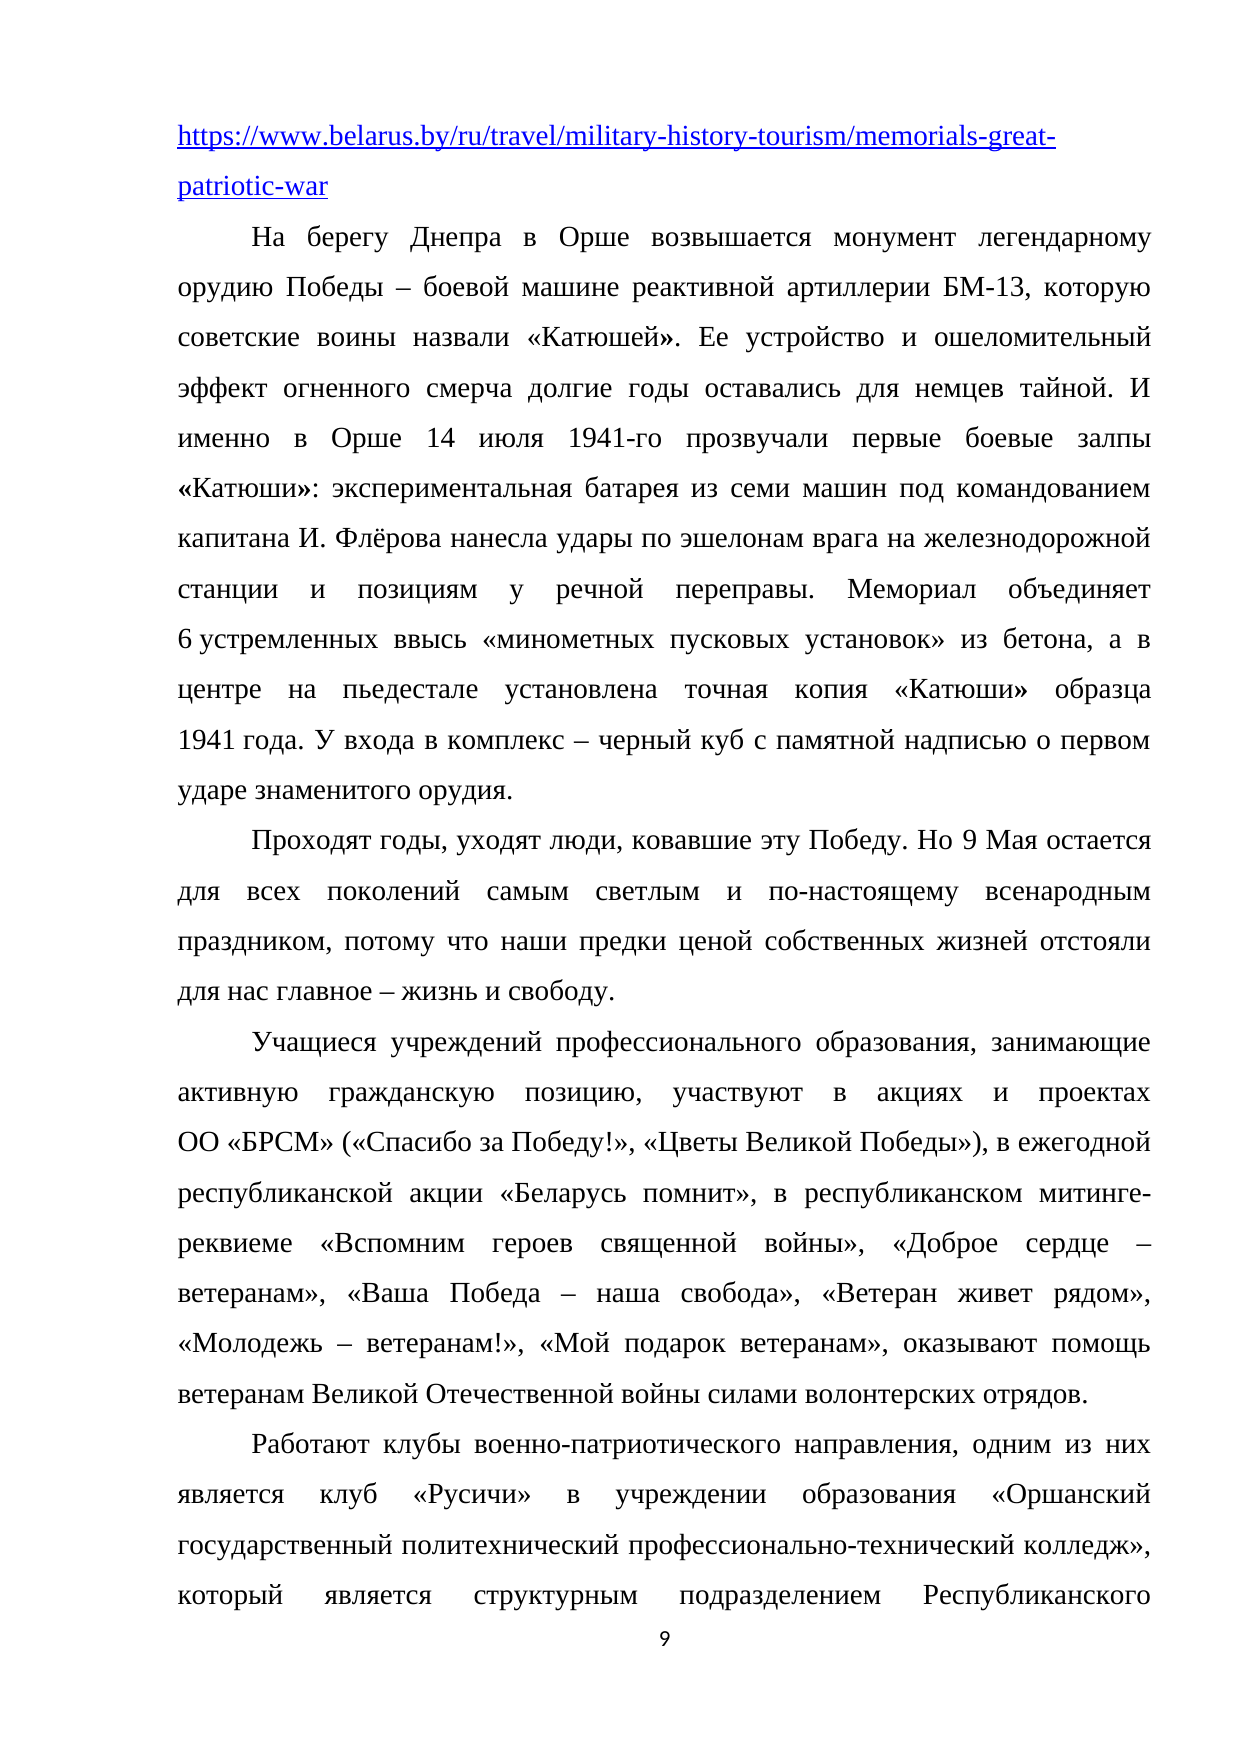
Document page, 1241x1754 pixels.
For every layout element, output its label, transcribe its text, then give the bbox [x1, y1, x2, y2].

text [177, 1426, 1152, 1611]
text https://www.belarus.by/ru/travel/military-history-tourism/memorials-great-patriotic-war [177, 118, 1152, 202]
text На берегу Днепра в Орше возвышается монумент легендарному орудию Победы – боевой машине реактивной артиллерии БМ-13, которую советские воины назвали «Катюшей». Ее устройство и ошеломительный эффект огненного смерча долгие годы оставались для немцев тайной. И именно в Орше 14 июля 1941-го прозвучали первые боевые залпы «Катюши»: экспериментальная батарея из семи машин под командованием капитана И. Флёрова нанесла удары по эшелонам врага на железнодорожной станции и позициям у речной переправы. Мемориал объединяет 6 устремленных ввысь «минометных пусковых установок» из бетона, а в центре на пьедестале установлена точная копия «Катюши» образца 1941 года. У входа в комплекс – черный куб с памятной надписью о первом ударе знаменитого орудия. [177, 219, 1152, 806]
text Проходят годы, уходят люди, ковавшие эту Победу. Но 9 Мая остается для всех поколений самым светлым и по-настоящему всенародным праздником, потому что наши предки ценой собственных жизней отстояли для нас главное – жизнь и свободу. [177, 822, 1152, 1007]
text Учащиеся учреждений профессионального образования, занимающие активную гражданскую позицию, участвуют в акциях и проектах ОО «БРСМ» («Спасибо за Победу!», «Цветы Великой Победы»), в ежегодной республиканской акции «Беларусь помнит», в республиканском митинге-реквиеме «Вспомним героев священной войны», «Доброе сердце – ветеранам», «Ваша Победа – наша свобода», «Ветеран живет рядом», «Молодежь – ветеранам!», «Мой подарок ветеранам», оказывают помощь ветеранам Великой Отечественной войны силами волонтерских отрядов. [177, 1024, 1152, 1409]
